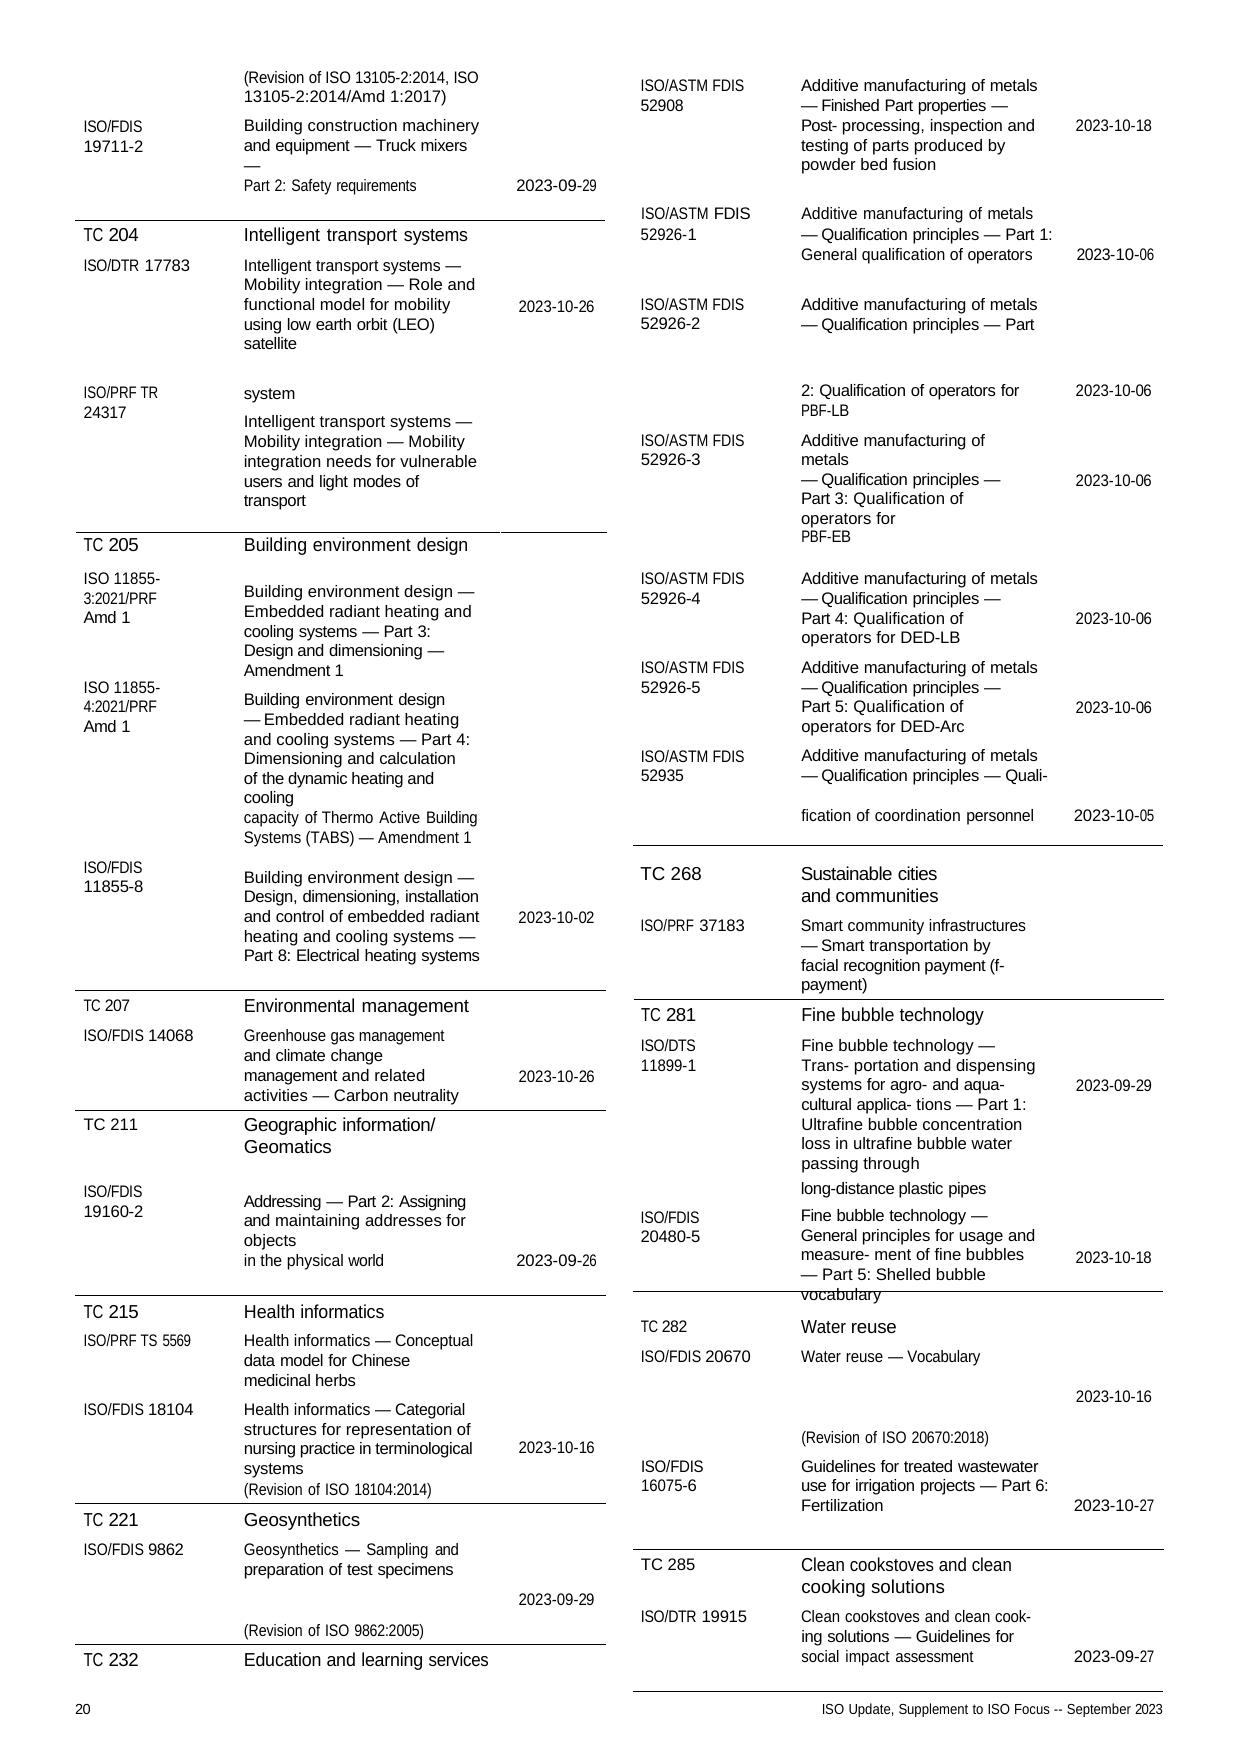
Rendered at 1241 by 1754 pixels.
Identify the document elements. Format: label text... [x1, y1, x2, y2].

text 2023-10-26 [518, 297, 601, 316]
subtitle PBF-EB [801, 529, 1182, 546]
text capacity of Thermo Active Building [244, 808, 489, 827]
subtitle PBF-LB [801, 401, 1038, 420]
list Embedded radiant heating and cooling systems — Part 4: Dimensioning and calculation of the dynamic heating and cooling [244, 709, 473, 807]
text ISO/FDIS 14068 Greenhouse gas management [83, 1026, 481, 1045]
text 2023-10-18 [1075, 1248, 1182, 1267]
text Building environment design — Embedded radiant heating and cooling systems — Part 3: Design and dimensioning — Amendment 1 [244, 582, 484, 680]
text (Revision of ISO 13105-2:2014, ISO 13105-2:2014/Amd 1:2017) [243, 68, 479, 106]
text TC 207 Environmental management [83, 995, 472, 1016]
text ISO/PRF TS 5569 Health informatics — Conceptual [83, 1331, 481, 1350]
text 16075-6 [641, 1476, 706, 1495]
list Qualification principles — Part 5: Qualification of operators for DED-Arc [801, 677, 1033, 736]
subtitle TC 215 Health informatics [83, 1304, 481, 1322]
text 2023-10-06 [1075, 698, 1182, 717]
text ISO/FDIS 9862 Geosynthetics — Sampling and [83, 1539, 491, 1559]
subtitle ISO/ASTM FDIS 52926-3 [641, 430, 745, 469]
text Building environment design [244, 690, 486, 709]
subtitle TC 285 Clean cookstoves and clean cooking solutions [641, 1554, 1016, 1598]
subtitle ISO/ASTM FDIS 52908 [640, 76, 746, 115]
text in the physical world 2023-09-26 [243, 1251, 601, 1270]
text Additive manufacturing of metals [801, 294, 1182, 313]
subtitle ISO/ASTM FDIS 52926-2 [640, 294, 745, 333]
text Amd 1 [83, 608, 165, 627]
list Qualification principles — Part [801, 314, 1182, 333]
subtitle TC 211 Geographic information/ Geomatics [83, 1114, 438, 1157]
text Additive manufacturing of metals [801, 746, 1051, 765]
text ISO/DTR 19915 Clean cookstoves and clean cook- [641, 1607, 1182, 1626]
list Smart transportation by facial recognition payment (f-payment) [801, 936, 1033, 994]
text Fine bubble technology — Trans- portation and dispensing systems for agro- and aqua-cultural applica- tions — Part 1: Ultrafine bubble concentration loss in ultrafine bubble water passing through [801, 1036, 1047, 1173]
text 2: Qualification of operators for [801, 383, 1038, 400]
list Finished Part properties — Post- processing, inspection and testing of parts produced by powder bed fusion [801, 96, 1045, 174]
text Building construction machinery and equipment — Truck mixers — [243, 116, 481, 175]
text (Revision of ISO 9862:2005) [244, 1620, 491, 1639]
text systems [244, 1459, 444, 1478]
subtitle ISO/FDIS 19160-2 [83, 1182, 144, 1221]
list Qualification principles — Part 1: [801, 225, 1182, 244]
subtitle ISO 11855- 4:2021/PRF [83, 677, 165, 716]
text 2023-10-16 [518, 1440, 601, 1457]
subtitle ISO/FDIS 20480-5 [640, 1208, 701, 1246]
text 2023-10-26 [518, 1067, 601, 1086]
text TC 282 Water reuse [641, 1316, 1001, 1338]
text ISO/FDIS 20670 Water reuse — Vocabulary [641, 1347, 1001, 1366]
text Additive manufacturing of metals [801, 430, 1038, 469]
text Guidelines for treated wastewater [801, 1459, 1182, 1475]
text (Revision of ISO 20670:2018) [801, 1428, 1001, 1447]
text ISO 11855- 3:2021/PRF [83, 569, 165, 608]
text ISO/PRF 37183 Smart community infrastructures [640, 916, 1182, 935]
text Fertilization 2023-10-27 [801, 1496, 1182, 1515]
subtitle TC 268 Sustainable cities and communities [640, 863, 970, 907]
text ISO/ASTM FDIS 52935 [641, 746, 746, 785]
text 2023-09-29 [518, 1589, 601, 1608]
text ISO/ASTM FDIS 52926-5 [641, 658, 745, 697]
text 2023-10-16 [1076, 1387, 1182, 1406]
list Qualification principles — Part 4: Qualification of operators for DED-LB [801, 589, 1033, 647]
subtitle ISO/FDIS 19711-2 [83, 117, 144, 156]
subtitle TC 221 Geosynthetics [83, 1508, 444, 1530]
text ISO/FDIS 18104 Health informatics — Categorial [83, 1400, 481, 1419]
text ing solutions — Guidelines for [801, 1627, 1182, 1646]
text 52926-1 [640, 225, 749, 244]
text Amd 1 [83, 717, 165, 736]
text ISO/ASTM FDIS Additive manufacturing of metals [75, 204, 1182, 223]
list Qualification principles — Quali- [801, 766, 1051, 785]
text Systems (TABS) — Amendment 1 [244, 828, 1182, 847]
subtitle ISO/DTS 11899-1 [641, 1036, 697, 1074]
text Part 2: Safety requirements 2023-09-29 [243, 175, 601, 194]
subtitle TC 204 Intelligent transport systems [83, 224, 490, 246]
subtitle ISO/FDIS 11855-8 [83, 857, 144, 896]
text social impact assessment 2023-09-27 [801, 1647, 1182, 1666]
text fication of coordination personnel 2023-10-05 [801, 808, 1182, 824]
text 2023-10-06 [1075, 383, 1182, 400]
text Fine bubble technology — General principles for usage and measure- ment of fine bubbles — Part 5: Shelled bubble vocabulary [801, 1205, 1044, 1291]
text Addressing — Part 2: Assigning and maintaining addresses for objects [243, 1192, 491, 1250]
text preparation of test specimens [244, 1559, 491, 1579]
text data model for Chinese medicinal herbs [244, 1351, 477, 1390]
text Building environment design — Design, dimensioning, installation and control of embedded radiant heating and cooling systems — Part 8: Electrical heating systems [243, 867, 483, 965]
text 2023-09-29 [1076, 1076, 1182, 1095]
text system [243, 383, 486, 403]
text structures for representation of nursing practice in terminological [244, 1419, 481, 1458]
subtitle ISO/FDIS [641, 1459, 706, 1475]
text Intelligent transport systems — Mobility integration — Mobility integration needs for vulnerable users and light modes of transport [243, 412, 486, 510]
text 2023-10-18 [1075, 116, 1182, 135]
text Additive manufacturing of metals [801, 657, 1051, 677]
subtitle TC 232 Education and learning services [83, 1649, 491, 1671]
text General qualification of operators 2023-10-06 [801, 245, 1182, 264]
text 2023-10-06 [1075, 470, 1182, 489]
text and climate change management and related activities — Carbon neutrality [244, 1046, 478, 1105]
text (Revision of ISO 18104:2014) [244, 1480, 444, 1499]
text ISO/DTR 17783 Intelligent transport systems — [83, 255, 490, 274]
text Additive manufacturing of metals [801, 569, 1051, 588]
text use for irrigation projects — Part 6: [801, 1476, 1182, 1495]
subtitle ISO/PRF TR 24317 [83, 383, 159, 422]
text long-distance plastic pipes [801, 1182, 1048, 1198]
text 2023-10-02 [518, 907, 601, 927]
subtitle TC 205 Building environment design [83, 538, 474, 555]
subtitle TC 281 Fine bubble technology [641, 1004, 1182, 1026]
list Qualification principles — Part 3: Qualification of operators for [801, 469, 1032, 528]
text 2023-10-06 [1075, 609, 1182, 628]
text Mobility integration — Role and functional model for mobility using low earth orbit (LEO) satellite [244, 275, 486, 353]
text ISO/ASTM FDIS 52926-4 [641, 569, 745, 608]
text Additive manufacturing of metals [801, 76, 1049, 95]
